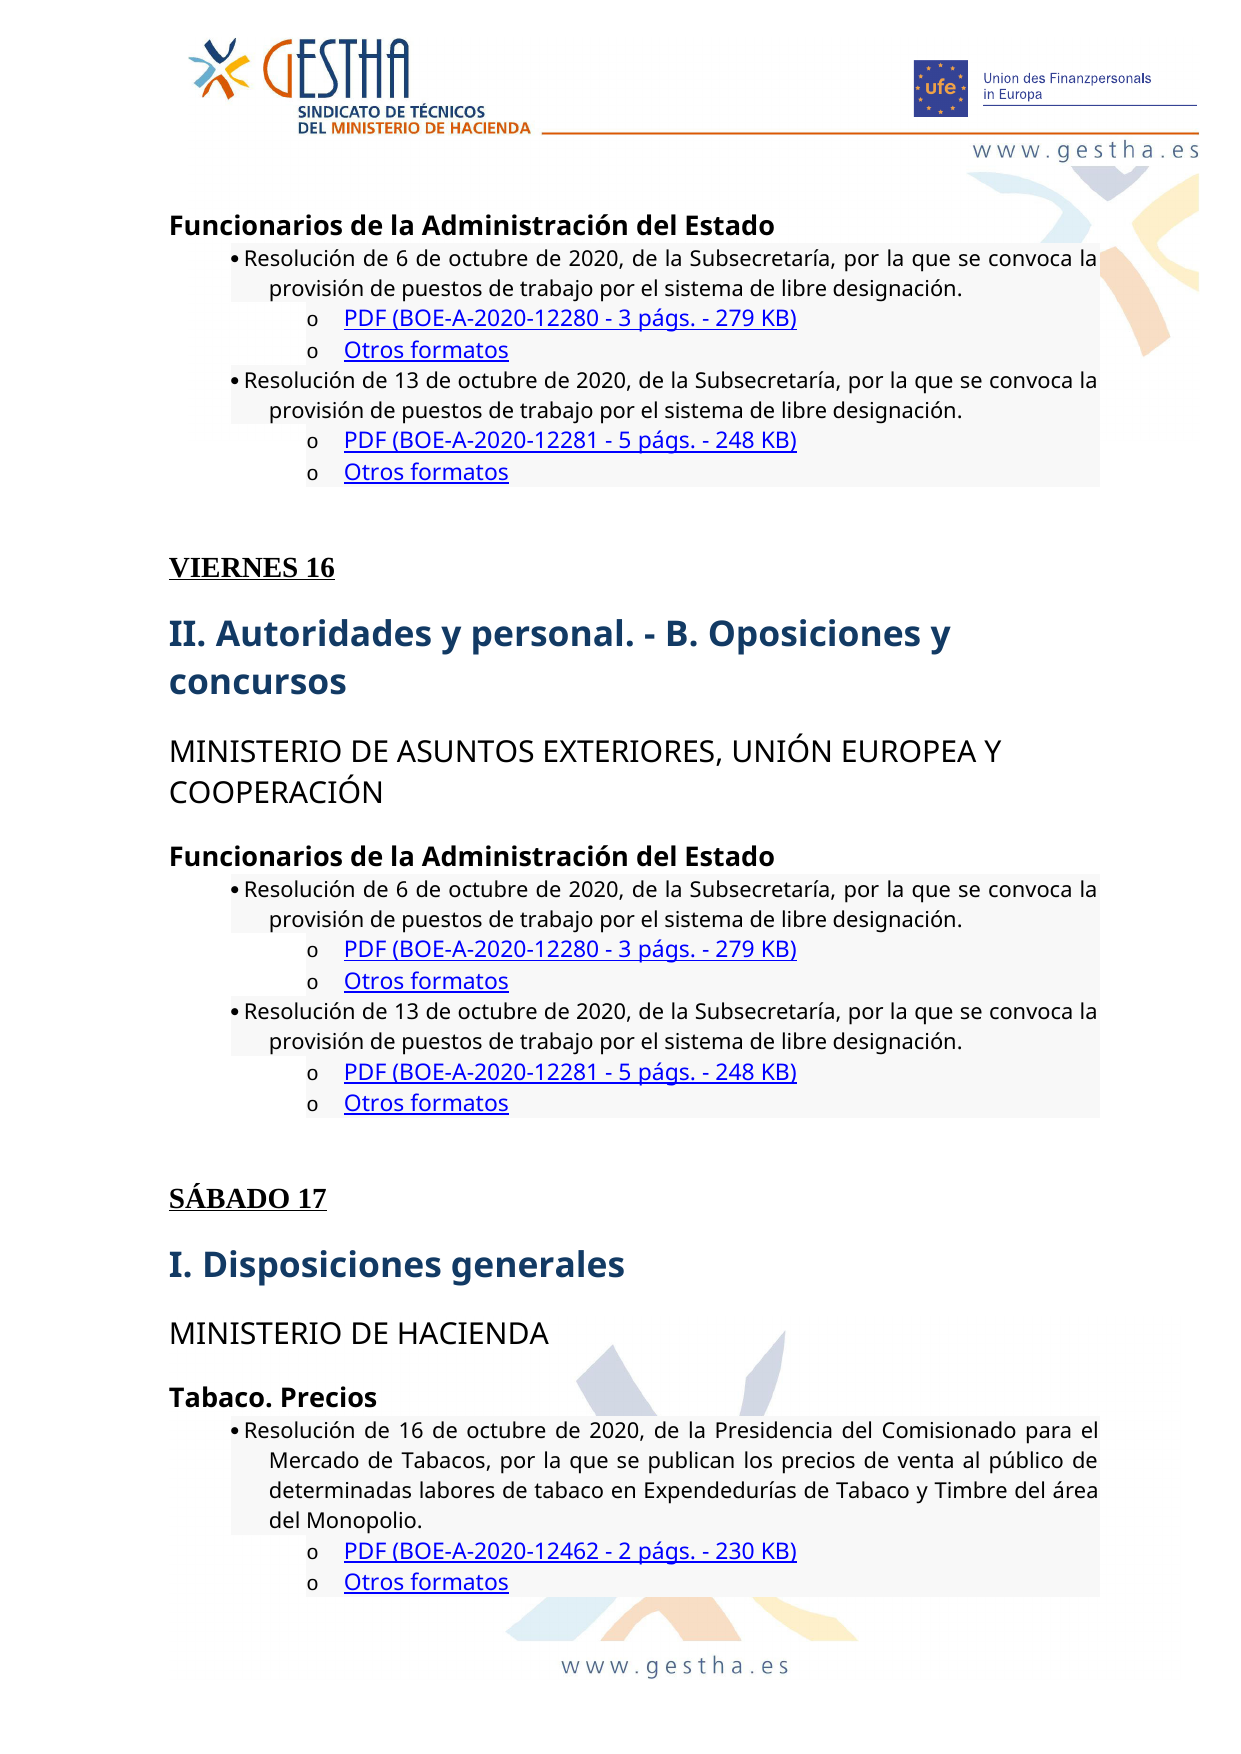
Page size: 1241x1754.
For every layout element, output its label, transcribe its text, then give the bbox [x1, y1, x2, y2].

subtitle MINISTERIO DE HACIENDA [169, 1312, 1125, 1354]
list PDF (BOE-A-2020-12280 - 3 págs. - 279 KB) [306, 933, 1100, 965]
list Resolución de 16 de octubre de 2020, de la Presidencia del Comisionado para el Mercado de Tabacos, por la que se publican los precios de venta al público de determinadas labores de tabaco en Expendedurías de Tabaco y Timbre del área del Monopolio. [231, 1416, 1100, 1535]
list PDF (BOE-A-2020-12462 - 2 págs. - 230 KB) [306, 1535, 1100, 1566]
subtitle MINISTERIO DE ASUNTOS EXTERIORES, UNIÓN EUROPEA Y COOPERACIÓN [169, 730, 1125, 812]
list Otros formatos [306, 334, 1100, 365]
list Resolución de 13 de octubre de 2020, de la Subsecretaría, por la que se convoca la provisión de puestos de trabajo por el sistema de libre designación. [231, 365, 1100, 424]
subtitle II. Autoridades y personal. - B. Oposiciones y concursos [169, 608, 1125, 705]
list PDF (BOE-A-2020-12281 - 5 págs. - 248 KB) [306, 424, 1100, 456]
picture [168, 1316, 1181, 1680]
picture [187, 37, 1200, 441]
subtitle Tabaco. Precios [169, 1379, 1125, 1416]
subtitle Funcionarios de la Administración del Estado [169, 206, 1125, 243]
picture [187, 243, 306, 441]
text SÁBADO 17 [169, 1181, 1125, 1214]
list Resolución de 13 de octubre de 2020, de la Subsecretaría, por la que se convoca la provisión de puestos de trabajo por el sistema de libre designación. [231, 996, 1100, 1056]
list Resolución de 6 de octubre de 2020, de la Subsecretaría, por la que se convoca la provisión de puestos de trabajo por el sistema de libre designación. [231, 874, 1100, 933]
list PDF (BOE-A-2020-12280 - 3 págs. - 279 KB) [306, 302, 1100, 334]
list Otros formatos [306, 1566, 1100, 1597]
list Resolución de 6 de octubre de 2020, de la Subsecretaría, por la que se convoca la provisión de puestos de trabajo por el sistema de libre designación. [231, 243, 1100, 302]
list Otros formatos [306, 1087, 1100, 1118]
list PDF (BOE-A-2020-12281 - 5 págs. - 248 KB) [306, 1056, 1100, 1087]
subtitle I. Disposiciones generales [169, 1239, 1125, 1287]
list Otros formatos [306, 456, 1100, 487]
list Otros formatos [306, 965, 1100, 996]
subtitle Funcionarios de la Administración del Estado [169, 837, 1125, 874]
text VIERNES 16 [169, 550, 1125, 583]
